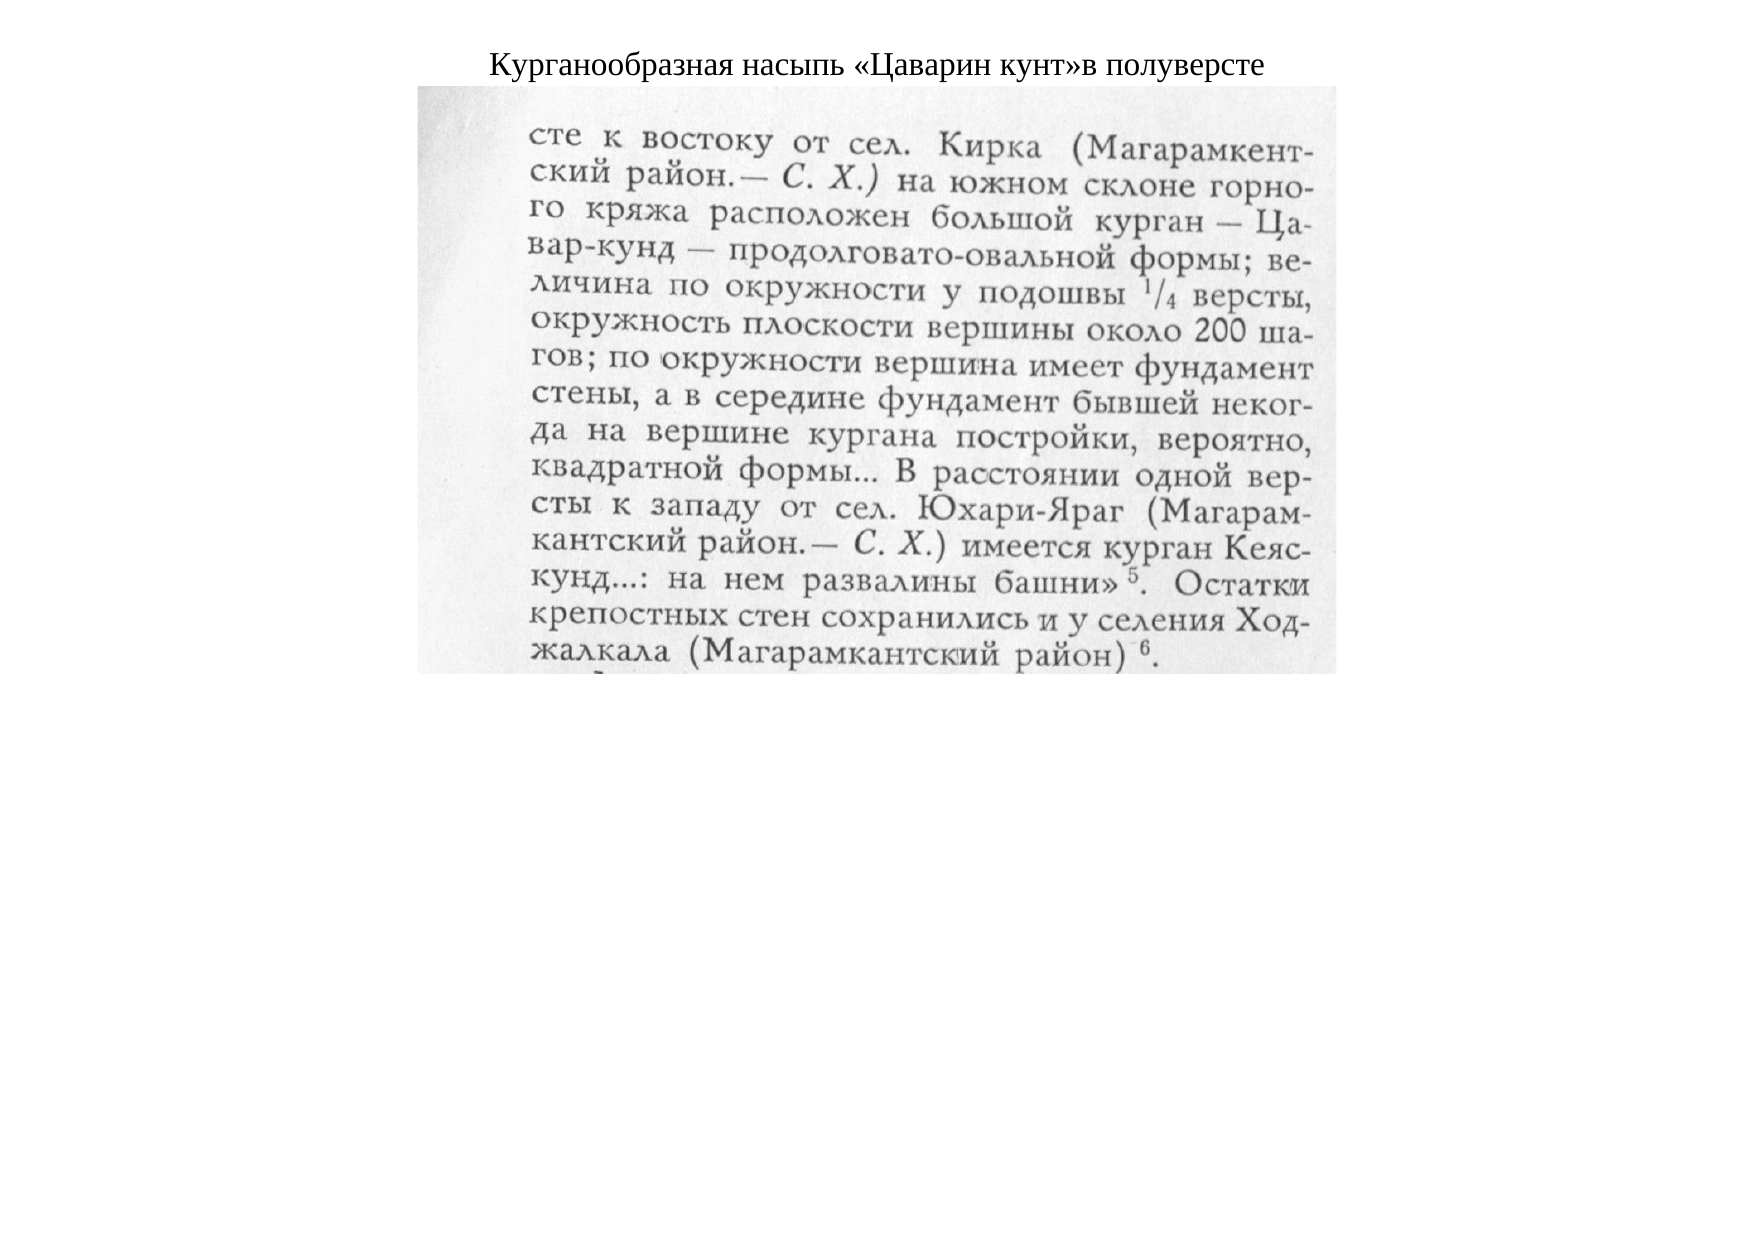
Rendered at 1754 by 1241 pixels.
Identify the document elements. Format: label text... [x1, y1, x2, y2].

text Курганообразная насыпь «Цаварин кунт»в полуверсте [118, 44, 1636, 1211]
